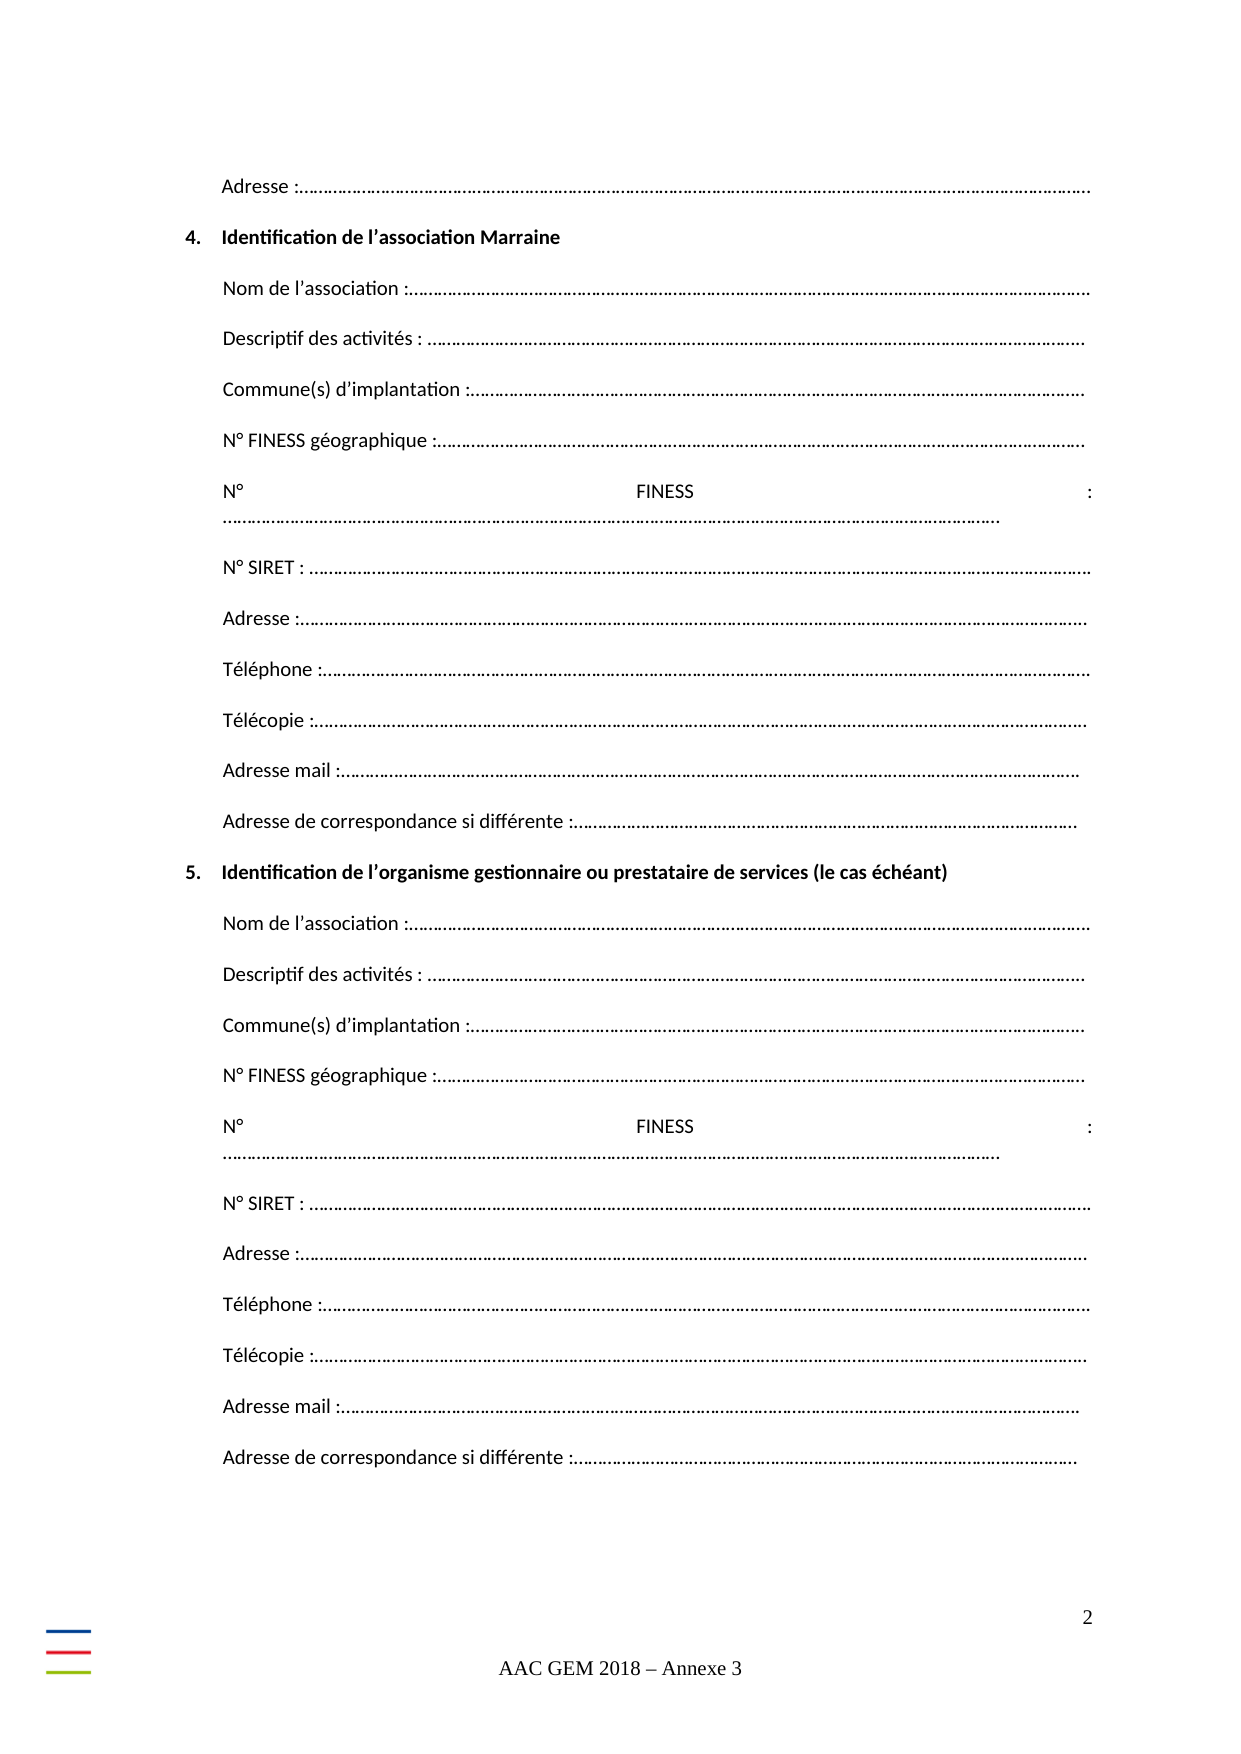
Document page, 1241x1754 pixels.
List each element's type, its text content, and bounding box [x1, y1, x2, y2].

text N° SIRET : ………………………………………………………………………………………………………………………………………………. [223, 554, 1093, 580]
text Descriptif des activités : ……………………………………………………………………………………………………………………….. [223, 326, 1093, 351]
text Descriptif des activités : ……………………………………………………………………………………………………………………….. [223, 961, 1093, 986]
text Nom de l’association :……………………………………………………………………………………………………………………………. [223, 275, 1093, 300]
text N° FINESS géographique :……………………………………………………………………………………………………………………… [223, 1063, 1093, 1088]
text Commune(s) d’implantation :……………………………………………………………………………………………………………….. [223, 1012, 1093, 1037]
text N° FINESS :……………………………………………………………………………………………………………………………………………… [223, 478, 1093, 529]
text N° FINESS :……………………………………………………………………………………………………………………………………………… [223, 1113, 1093, 1164]
text Adresse :……………………………………………………………………………………………………………………………………………….. [223, 1241, 1093, 1266]
picture [44, 1628, 93, 1676]
text N° FINESS géographique :……………………………………………………………………………………………………………………… [223, 427, 1093, 453]
list Identification de l’association Marraine [185, 224, 1093, 249]
text N° SIRET : ………………………………………………………………………………………………………………………………………………. [223, 1190, 1093, 1215]
text Téléphone :……………………………………………………………………………………………………………………………………………. [223, 656, 1093, 681]
text Adresse :………………………………………………………………………………………………………………………………………………… [221, 173, 1093, 198]
text Nom de l’association :……………………………………………………………………………………………………………………………. [223, 910, 1093, 936]
text Téléphone :……………………………………………………………………………………………………………………………………………. [223, 1291, 1093, 1317]
text Adresse mail :………………………………………………………………………………………………………………………………………. [223, 1393, 1093, 1418]
list Identification de l’organisme gestionnaire ou prestataire de services (le cas échéant) [185, 859, 1093, 885]
text Télécopie :…………………………………………………………………………………………………………………………………………….. [223, 1342, 1093, 1368]
text Adresse mail :………………………………………………………………………………………………………………………………………. [223, 758, 1093, 783]
text Adresse :……………………………………………………………………………………………………………………………………………….. [223, 605, 1093, 631]
text Adresse de correspondance si différente :…………………………………………………………………………………………… [223, 808, 1093, 834]
text Télécopie :…………………………………………………………………………………………………………………………………………….. [223, 707, 1093, 732]
text Commune(s) d’implantation :……………………………………………………………………………………………………………….. [223, 376, 1093, 402]
text Adresse de correspondance si différente :…………………………………………………………………………………………… [223, 1444, 1093, 1469]
